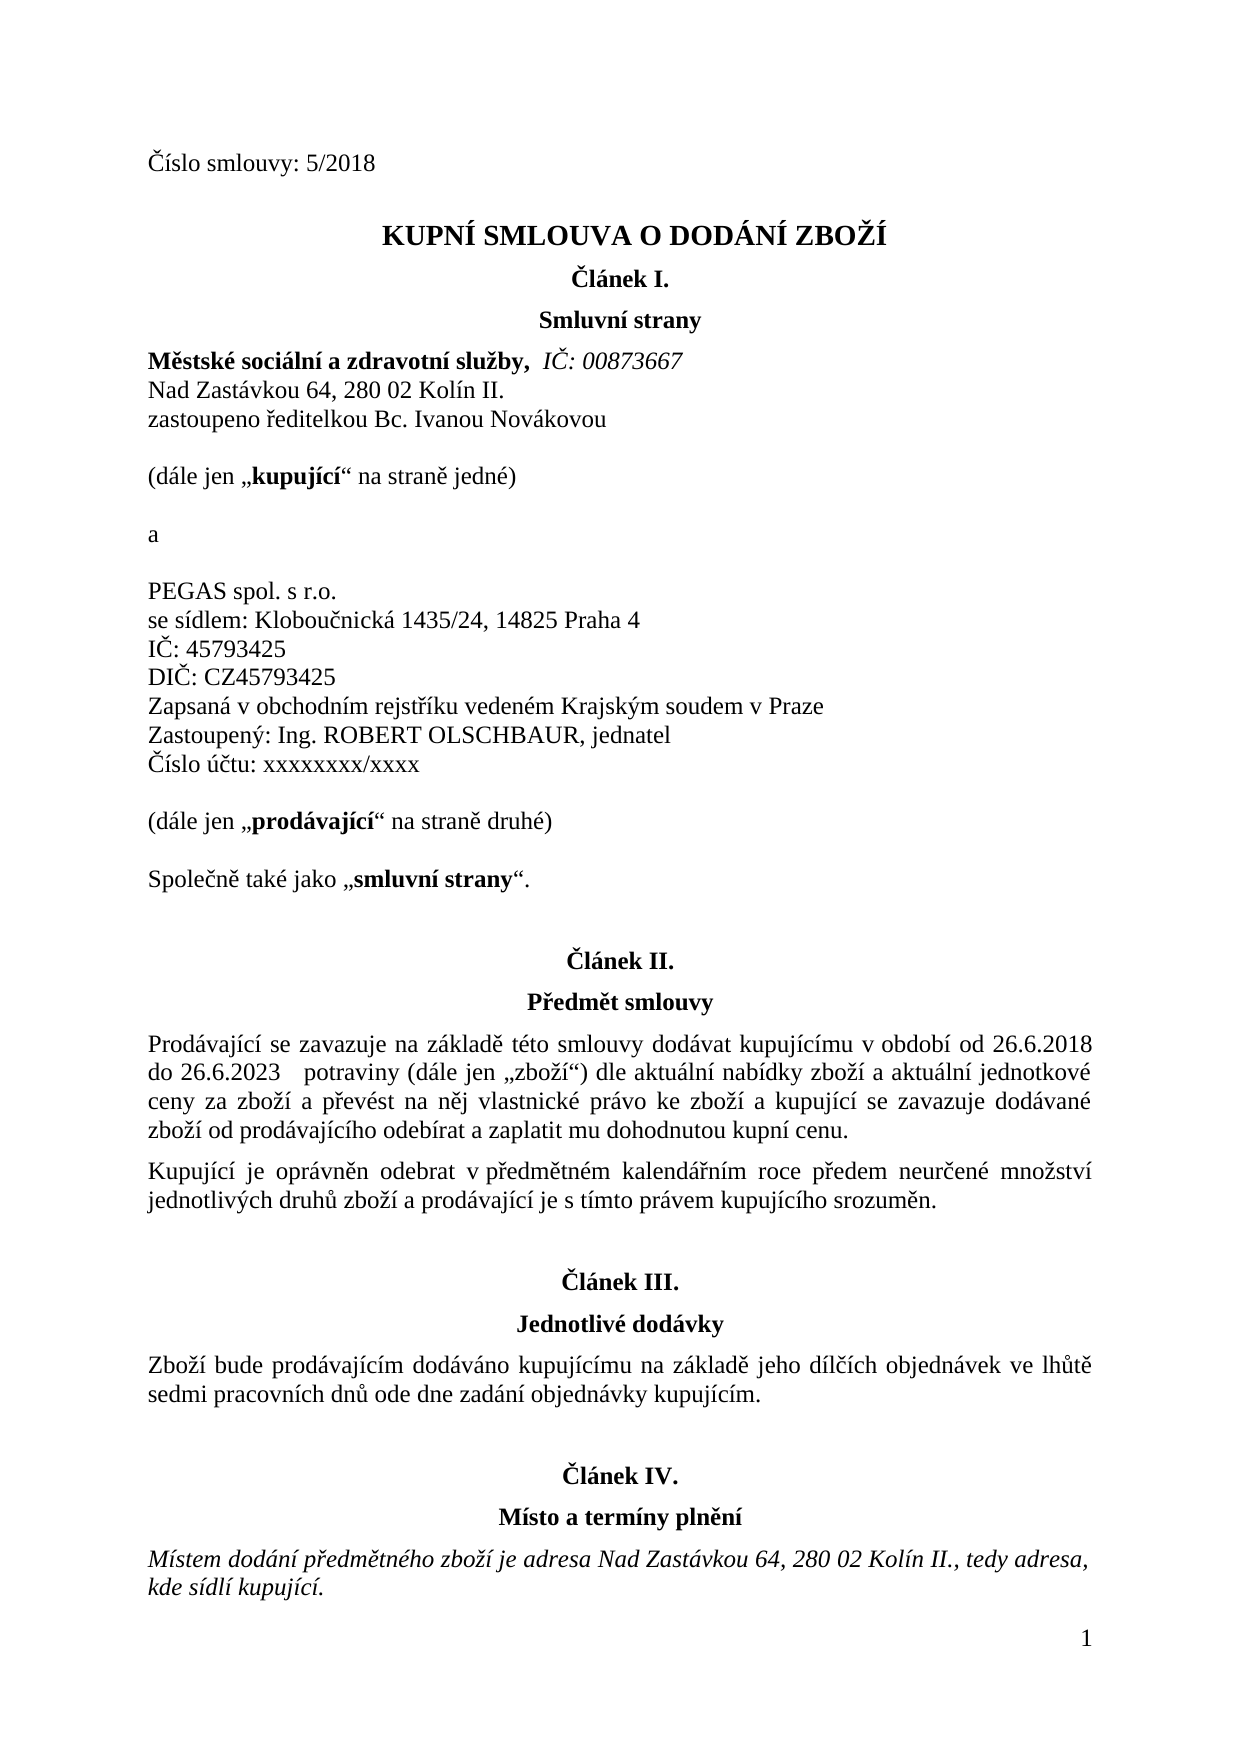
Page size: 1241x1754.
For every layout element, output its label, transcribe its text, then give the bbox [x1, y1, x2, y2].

text DIČ: CZ45793425 [148, 662, 1093, 691]
text Článek II. [148, 946, 1093, 975]
text Číslo smlouvy: 5/2018 [148, 148, 1093, 176]
text (dále jen „prodávající“ na straně druhé) [148, 806, 1093, 835]
text Nad Zastávkou 64, 280 02 Kolín II. [148, 375, 1093, 404]
text Jednotlivé dodávky [148, 1309, 1093, 1337]
text Zapsaná v obchodním rejstříku vedeném Krajským soudem v Praze [148, 691, 1093, 720]
text Společně také jako „smluvní strany“. [148, 864, 1093, 892]
text (dále jen „kupující“ na straně jedné) [148, 461, 1093, 490]
text Článek I. [148, 264, 1093, 292]
text KUPNÍ SMLOUVA O DODÁNÍ ZBOŽÍ [148, 218, 1093, 251]
text a [148, 519, 1093, 547]
text Místo a termíny plnění [148, 1502, 1093, 1531]
text IČ: 45793425 [148, 634, 1093, 662]
text PEGAS spol. s r.o. [148, 576, 1093, 605]
text zastoupeno ředitelkou Bc. Ivanou Novákovou [148, 404, 1093, 432]
text Smluvní strany [148, 305, 1093, 334]
text Zboží bude prodávajícím dodáváno kupujícímu na základě jeho dílčích objednávek ve lhůtě sedmi pracovních dnů ode dne zadání objednávky kupujícím. [148, 1350, 1093, 1407]
text Předmět smlouvy [148, 987, 1093, 1016]
text Článek III. [148, 1267, 1093, 1296]
text Místem dodání předmětného zboží je adresa Nad Zastávkou 64, 280 02 Kolín II., tedy adresa, kde sídlí kupující. [148, 1544, 1093, 1601]
text Článek IV. [148, 1461, 1093, 1490]
text Městské sociální a zdravotní služby, IČ: 00873667 [148, 346, 1093, 375]
text Prodávající se zavazuje na základě této smlouvy dodávat kupujícímu v období od 26.6.2018 do 26.6.2023 potraviny (dále jen „zboží“) dle aktuální nabídky zboží a aktuální jednotkové ceny za zboží a převést na něj vlastnické právo ke zboží a kupující se zavazuje dodávané zboží od prodávajícího odebírat a zaplatit mu dohodnutou kupní cenu. [148, 1029, 1093, 1144]
text Kupující je oprávněn odebrat v předmětném kalendářním roce předem neurčené množství jednotlivých druhů zboží a prodávající je s tímto právem kupujícího srozuměn. [148, 1156, 1093, 1214]
text Číslo účtu: xxxxxxxx/xxxx [148, 749, 1093, 777]
text Zastoupený: Ing. ROBERT OLSCHBAUR, jednatel [148, 720, 1093, 749]
text se sídlem: Kloboučnická 1435/24, 14825 Praha 4 [148, 605, 1093, 634]
